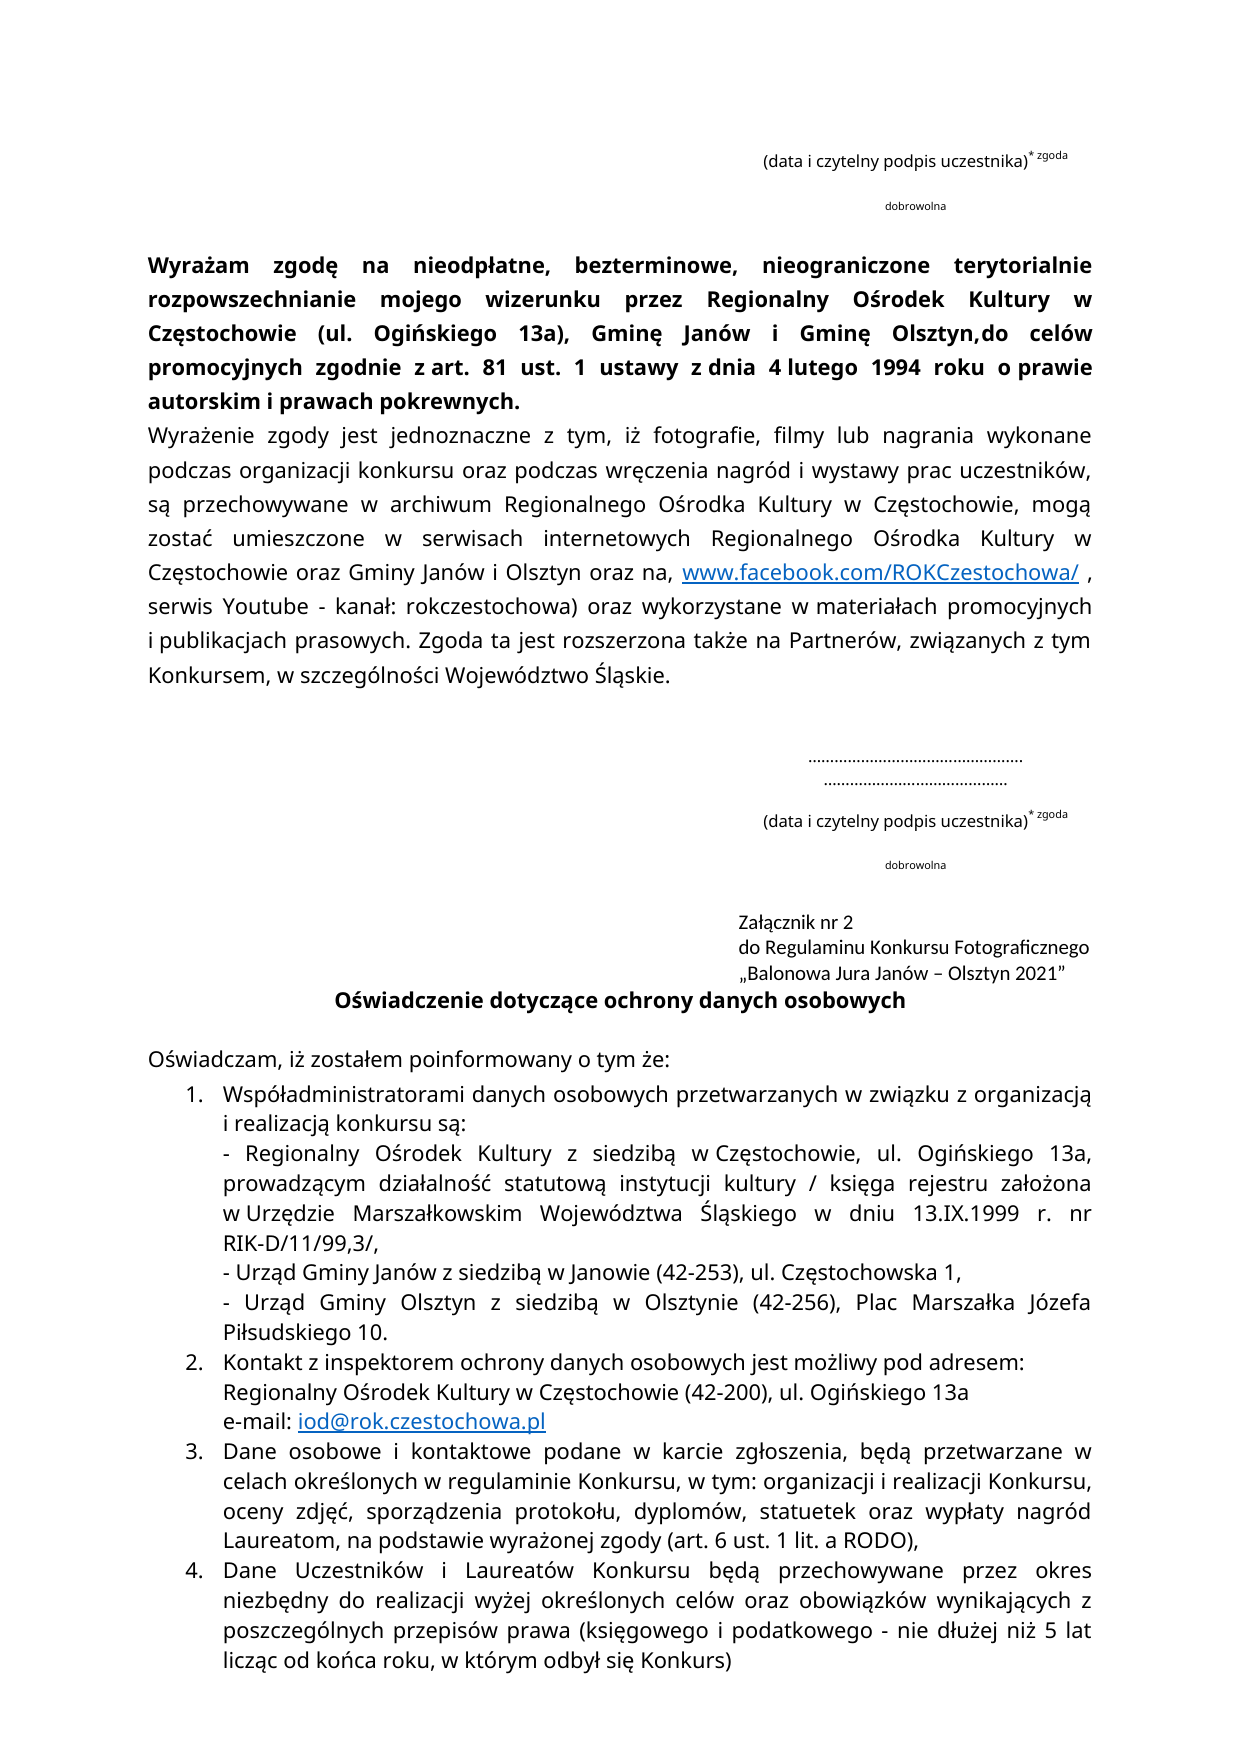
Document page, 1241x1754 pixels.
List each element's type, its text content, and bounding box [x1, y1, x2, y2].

text (data i czytelny podpis uczestnika)* zgoda dobrowolna [738, 807, 1093, 883]
text (data i czytelny podpis uczestnika)* zgoda dobrowolna [738, 148, 1093, 224]
text do Regulaminu Konkursu Fotograficznego [738, 934, 1093, 960]
text - Urząd Gminy Janów z siedzibą w Janowie (42-253), ul. Częstochowska 1, [223, 1257, 1093, 1287]
text ………………………………………….…………………………………… [738, 745, 1093, 790]
text - Urząd Gminy Olsztyn z siedzibą w Olsztynie (42-256), Plac Marszałka Józefa Piłsudskiego 10. [223, 1287, 1093, 1347]
text „Balonowa Jura Janów – Olsztyn 2021” [738, 960, 1093, 985]
text - Regionalny Ośrodek Kultury z siedzibą w Częstochowie, ul. Ogińskiego 13a, prowadzącym działalność statutową instytucji kultury / księga rejestru założona w Urzędzie Marszałkowskim Województwa Śląskiego w dniu 13.IX.1999 r. nr RIK-D/11/99,3/, [223, 1138, 1093, 1257]
list Dane Uczestników i Laureatów Konkursu będą przechowywane przez okres niezbędny do realizacji wyżej określonych celów oraz obowiązków wynikających z poszczególnych przepisów prawa (księgowego i podatkowego - nie dłużej niż 5 lat licząc od końca roku, w którym odbył się Konkurs) [185, 1555, 1093, 1674]
text Załącznik nr 2 [738, 909, 1093, 934]
list Dane osobowe i kontaktowe podane w karcie zgłoszenia, będą przetwarzane w celach określonych w regulaminie Konkursu, w tym: organizacji i realizacji Konkursu, oceny zdjęć, sporządzenia protokołu, dyplomów, statuetek oraz wypłaty nagród Laureatom, na podstawie wyrażonej zgody (art. 6 ust. 1 lit. a RODO), [185, 1436, 1093, 1555]
list Współadministratorami danych osobowych przetwarzanych w związku z organizacją i realizacją konkursu są: [185, 1079, 1093, 1138]
text Oświadczam, iż zostałem poinformowany o tym że: [148, 1044, 1093, 1074]
text Oświadczenie dotyczące ochrony danych osobowych [148, 985, 1093, 1015]
text Wyrażam zgodę na nieodpłatne, bezterminowe, nieograniczone terytorialnie rozpowszechnianie mojego wizerunku przez Regionalny Ośrodek Kultury w Częstochowie (ul. Ogińskiego 13a), Gminę Janów i Gminę Olsztyn,do celów promocyjnych zgodnie z art. 81 ust. 1 ustawy z dnia 4 lutego 1994 roku o prawie autorskim i prawach pokrewnych. [148, 250, 1093, 416]
text e-mail: iod@rok.czestochowa.pl [223, 1406, 1093, 1436]
text Regionalny Ośrodek Kultury w Częstochowie (42-200), ul. Ogińskiego 13a [223, 1377, 1093, 1406]
list Kontakt z inspektorem ochrony danych osobowych jest możliwy pod adresem: [185, 1347, 1093, 1377]
text Wyrażenie zgody jest jednoznaczne z tym, iż fotografie, filmy lub nagrania wykonane podczas organizacji konkursu oraz podczas wręczenia nagród i wystawy prac uczestników, są przechowywane w archiwum Regionalnego Ośrodka Kultury w Częstochowie, mogą zostać umieszczone w serwisach internetowych Regionalnego Ośrodka Kultury w Częstochowie oraz Gminy Janów i Olsztyn oraz na, www.facebook.com/ROKCzestochowa/ , serwis Youtube - kanał: rokczestochowa) oraz wykorzystane w materiałach promocyjnych i publikacjach prasowych. Zgoda ta jest rozszerzona także na Partnerów, związanych z tym Konkursem, w szczególności Województwo Śląskie. [148, 421, 1093, 689]
